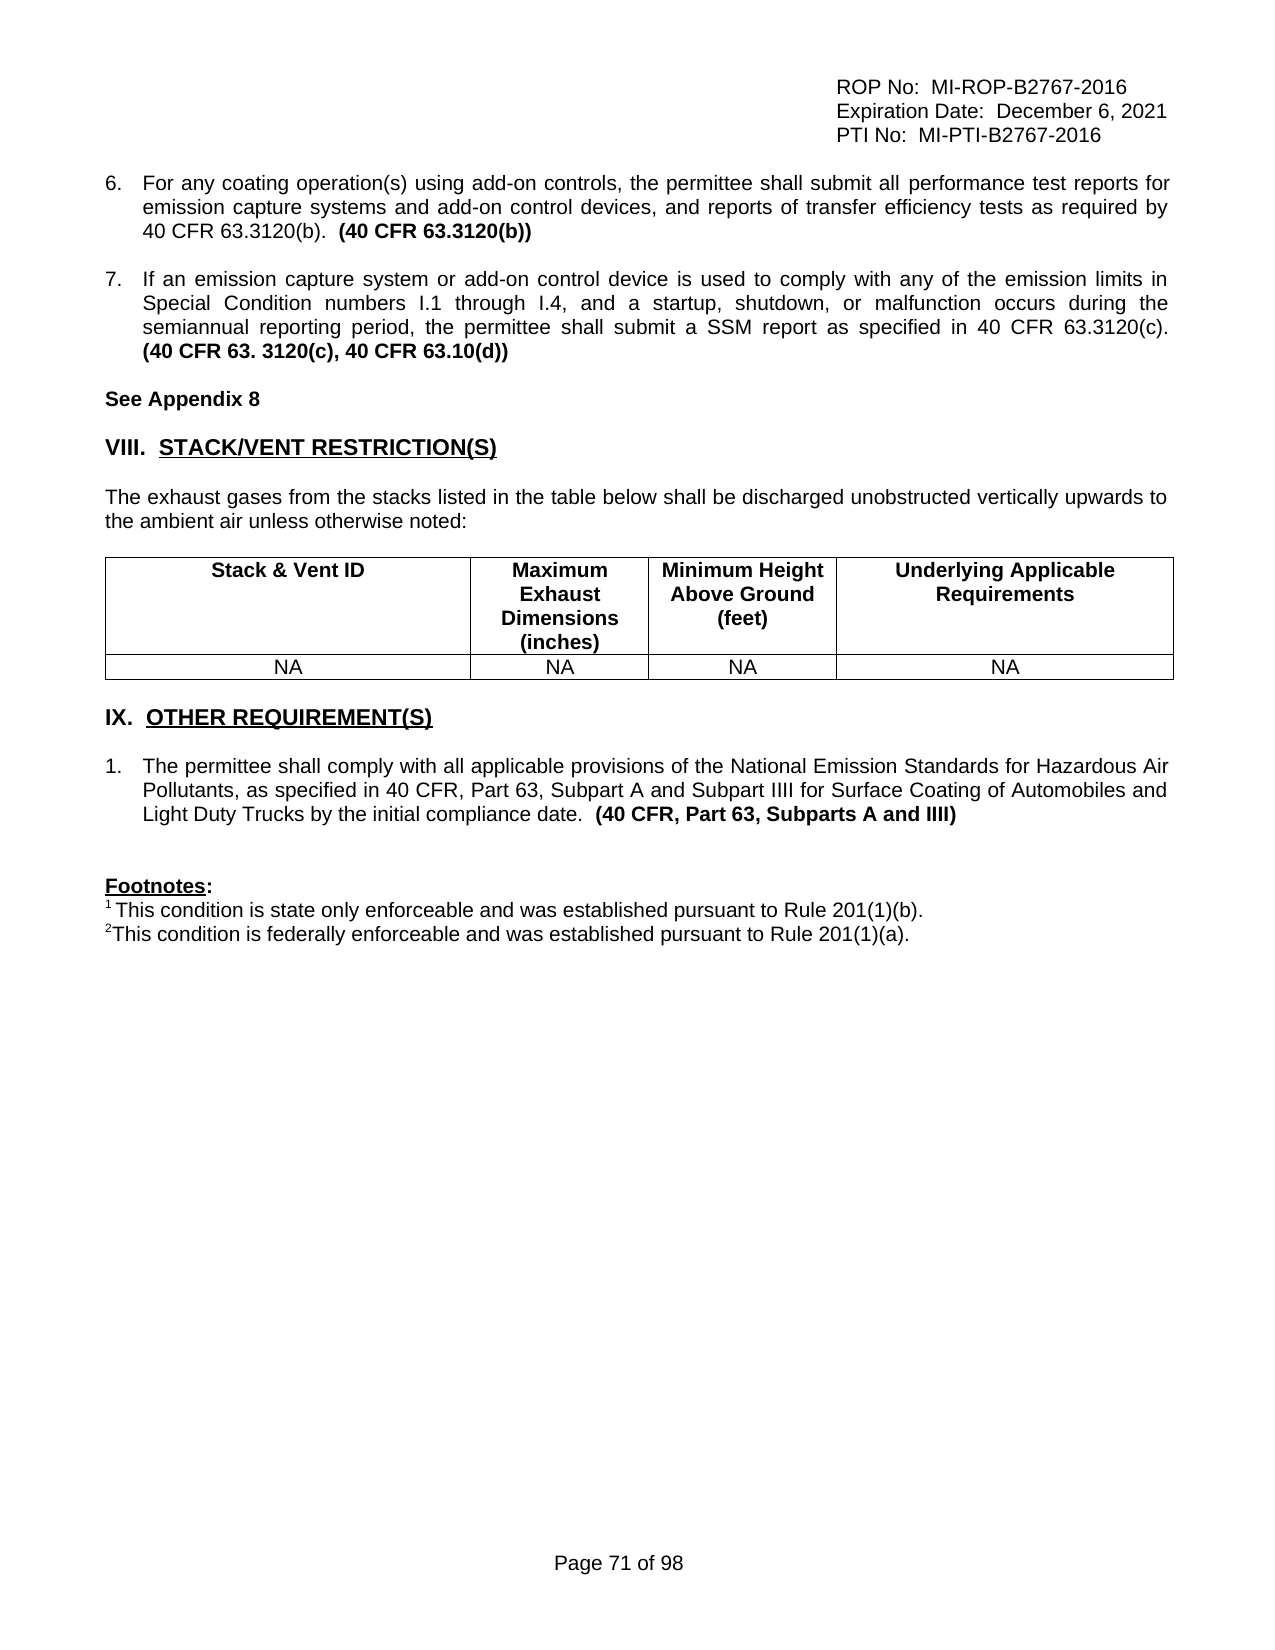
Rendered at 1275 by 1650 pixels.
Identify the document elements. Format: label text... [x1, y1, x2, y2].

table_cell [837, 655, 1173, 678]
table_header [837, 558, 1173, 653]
text 1. The permittee shall comply with all applicable provisions of the National Emission Standards for Hazardous Air Pollutants, as specified in 40 CFR, Part 63, Subpart A and Subpart IIII for Surface Coating of Automobiles and Light Duty Trucks by the initial compliance date. (40 CFR, Part 63, Subparts A and IIII) [105, 754, 1170, 826]
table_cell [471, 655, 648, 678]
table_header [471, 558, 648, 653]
text VIII. STACK/VENT RESTRICTION(S) [105, 434, 1170, 461]
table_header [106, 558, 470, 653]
text See Appendix 8 [105, 386, 1170, 410]
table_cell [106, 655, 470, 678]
text IX. OTHER REQUIREMENT(S) [105, 703, 1170, 730]
text 1 This condition is state only enforceable and was established pursuant to Rule 201(1)(b). [105, 897, 1170, 921]
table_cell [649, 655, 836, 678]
text Footnotes: [105, 873, 1170, 897]
text The exhaust gases from the stacks listed in the table below shall be discharged unobstructed vertically upwards to the ambient air unless otherwise noted: [105, 485, 1170, 533]
text 6. For any coating operation(s) using add-on controls, the permittee shall submit all performance test reports for emission capture systems and add-on control devices, and reports of transfer efficiency tests as required by 40 CFR 63.3120(b). (40 CFR 63.3120(b)) [105, 171, 1170, 243]
text 7. If an emission capture system or add-on control device is used to comply with any of the emission limits in Special Condition numbers I.1 through I.4, and a startup, shutdown, or malfunction occurs during the semiannual reporting period, the permittee shall submit a SSM report as specified in 40 CFR 63.3120(c). (40 CFR 63. 3120(c), 40 CFR 63.10(d)) [105, 267, 1170, 362]
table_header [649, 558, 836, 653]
text 2This condition is federally enforceable and was established pursuant to Rule 201(1)(a). [105, 921, 1170, 945]
